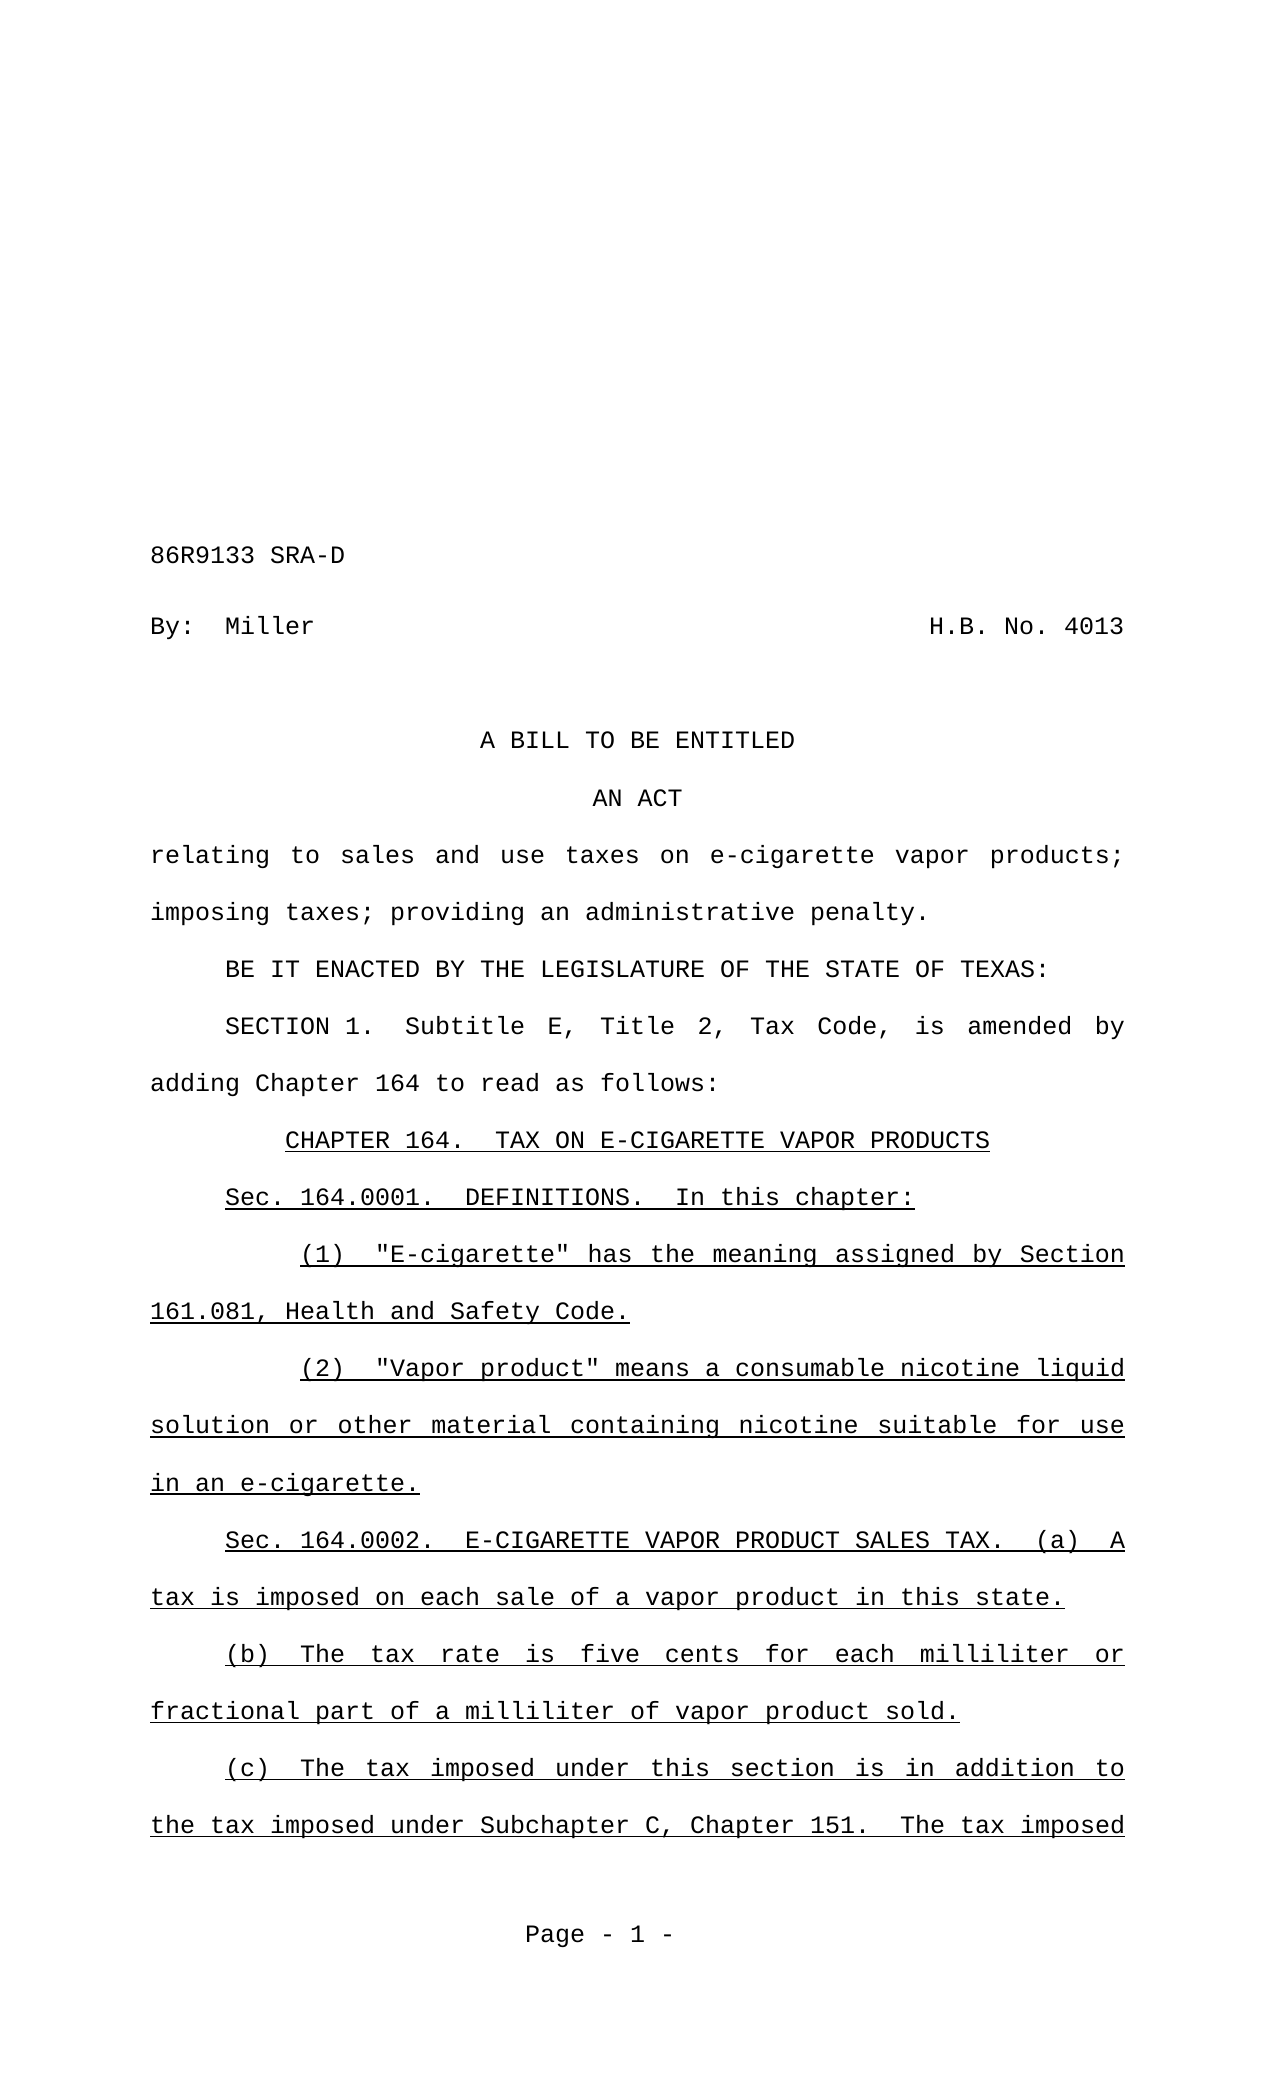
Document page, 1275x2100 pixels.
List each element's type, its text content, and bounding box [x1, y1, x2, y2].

text 86R9133 SRA-D [150, 542, 1125, 571]
text A BILL TO BE ENTITLED [150, 728, 1125, 756]
text BE IT ENACTED BY THE LEGISLATURE OF THE STATE OF TEXAS: [150, 956, 1125, 985]
text Sec. 164.0001. DEFINITIONS. In this chapter: [150, 1184, 1125, 1213]
text CHAPTER 164. TAX ON E-CIGARETTE VAPOR PRODUCTS [150, 1127, 1125, 1156]
text (b) The tax rate is five cents for each milliliter or fractional part of a milliliter of vapor product sold. [150, 1641, 1125, 1727]
text (2) "Vapor product" means a consumable nicotine liquid solution or other material containing nicotine suitable for use in an e-cigarette. [150, 1438, 1125, 1498]
text (2) "Vapor product" means a consumable nicotine liquid solution or other material containing nicotine suitable for use in an e-cigarette. [150, 1356, 1125, 1436]
text (1) "E-cigarette" has the meaning assigned by Section 161.081, Health and Safety Code. [150, 1242, 1125, 1327]
text Sec. 164.0002. E-CIGARETTE VAPOR PRODUCT SALES TAX. (a) A tax is imposed on each sale of a vapor product in this state. [150, 1527, 1125, 1613]
text relating to sales and use taxes on e-cigarette vapor products; imposing taxes; providing an administrative penalty. [150, 842, 1125, 928]
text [150, 1755, 1125, 1836]
text SECTION 1. Subtitle E, Title 2, Tax Code, is amended by adding Chapter 164 to read as follows: [150, 1013, 1125, 1099]
text AN ACT [150, 785, 1125, 813]
text By: Miller H.B. No. 4013 [150, 614, 1125, 642]
